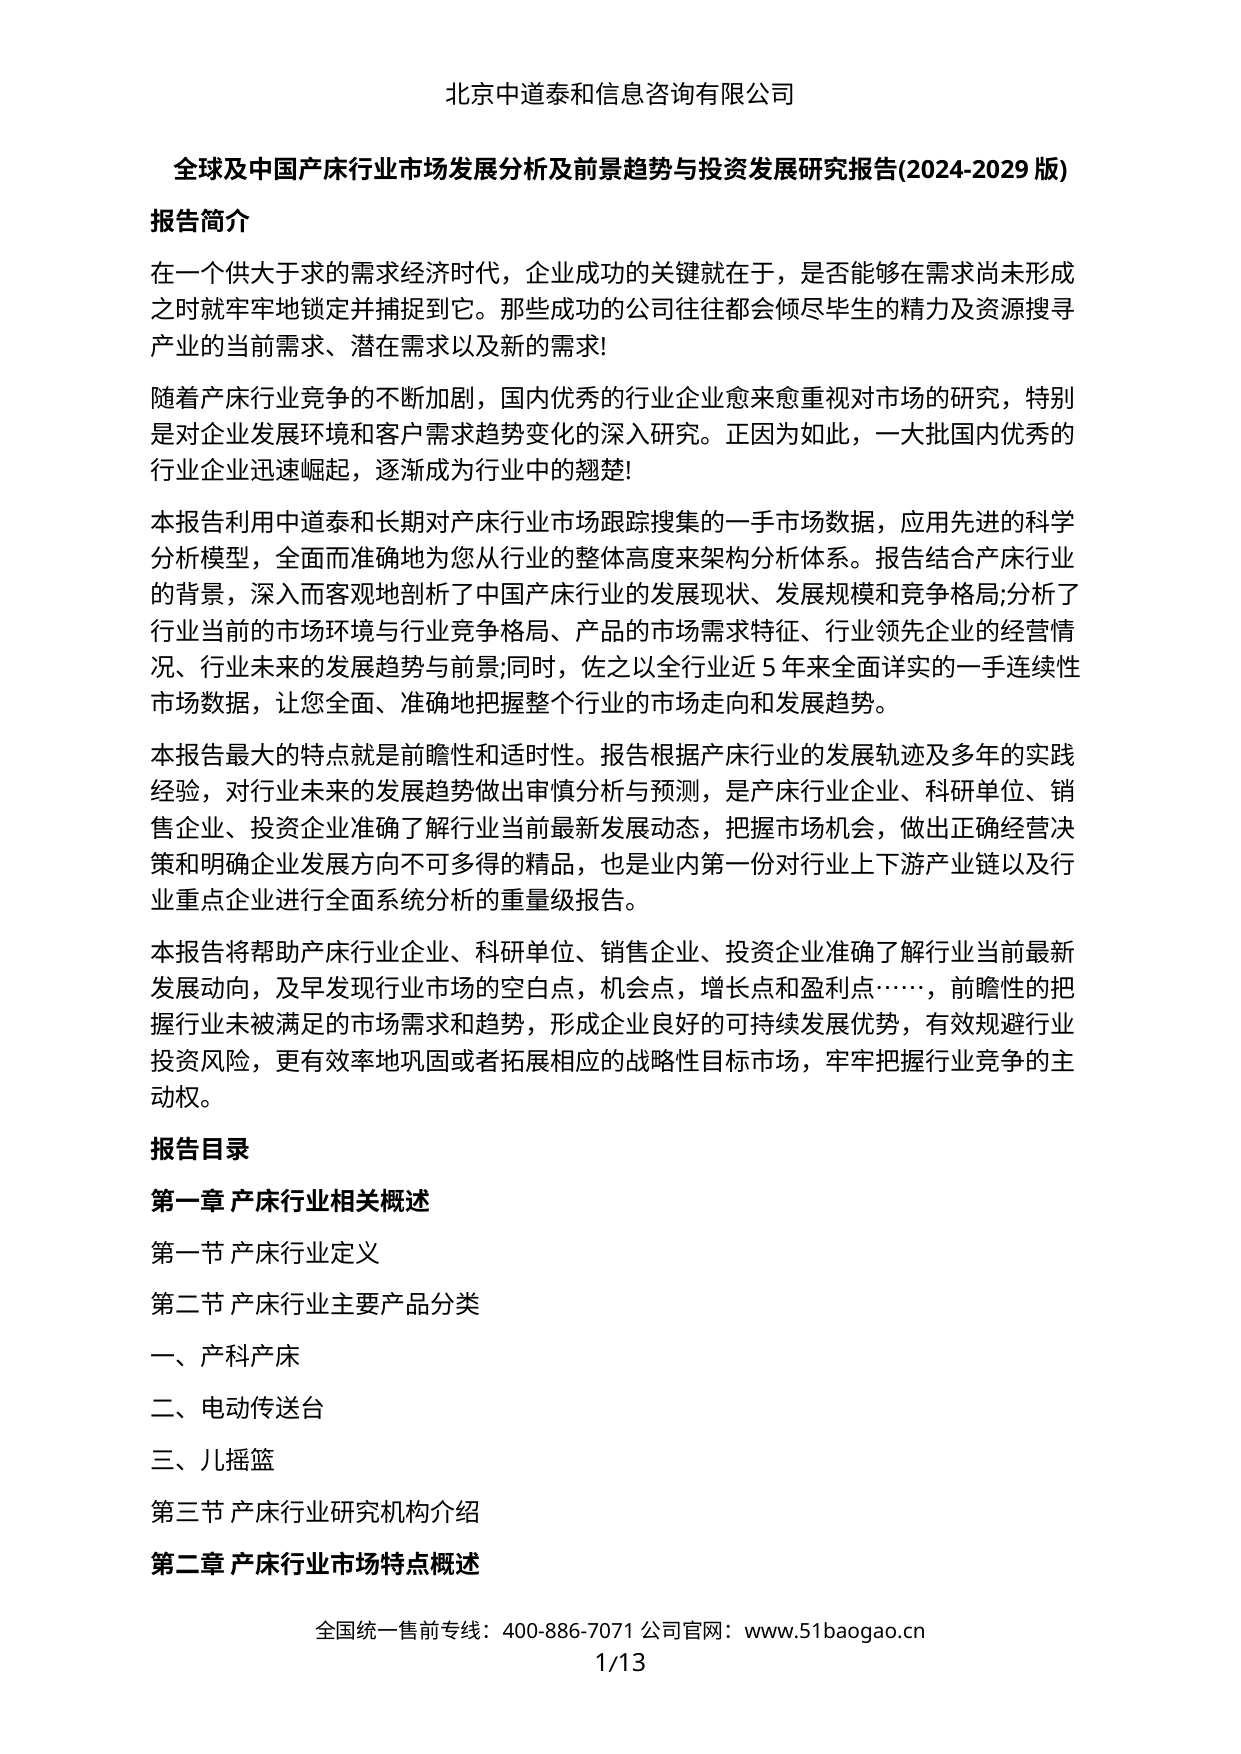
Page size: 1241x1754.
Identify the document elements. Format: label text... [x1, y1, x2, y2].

text 全球及中国产床行业市场发展分析及前景趋势与投资发展研究报告(2024-2029版) [150, 150, 1090, 186]
text 第二章 产床行业市场特点概述 [150, 1544, 1090, 1581]
text 第一章 产床行业相关概述 [150, 1181, 1090, 1217]
text 报告目录 [150, 1129, 1090, 1166]
text 第三节 产床行业研究机构介绍 [150, 1492, 1090, 1529]
text 本报告利用中道泰和长期对产床行业市场跟踪搜集的一手市场数据，应用先进的科学分析模型，全面而准确地为您从行业的整体高度来架构分析体系。报告结合产床行业的背景，深入而客观地剖析了中国产床行业的发展现状、发展规模和竞争格局;分析了行业当前的市场环境与行业竞争格局、产品的市场需求特征、行业领先企业的经营情况、行业未来的发展趋势与前景;同时，佐之以全行业近5年来全面详实的一手连续性市场数据，让您全面、准确地把握整个行业的市场走向和发展趋势。 [150, 502, 1090, 720]
text 在一个供大于求的需求经济时代，企业成功的关键就在于，是否能够在需求尚未形成之时就牢牢地锁定并捕捉到它。那些成功的公司往往都会倾尽毕生的精力及资源搜寻产业的当前需求、潜在需求以及新的需求! [150, 254, 1090, 362]
text 第一节 产床行业定义 [150, 1233, 1090, 1269]
text 报告简介 [150, 202, 1090, 238]
text 本报告将帮助产床行业企业、科研单位、销售企业、投资企业准确了解行业当前最新发展动向，及早发现行业市场的空白点，机会点，增长点和盈利点……，前瞻性的把握行业未被满足的市场需求和趋势，形成企业良好的可持续发展优势，有效规避行业投资风险，更有效率地巩固或者拓展相应的战略性目标市场，牢牢把握行业竞争的主动权。 [150, 932, 1090, 1114]
text 随着产床行业竞争的不断加剧，国内优秀的行业企业愈来愈重视对市场的研究，特别是对企业发展环境和客户需求趋势变化的深入研究。正因为如此，一大批国内优秀的行业企业迅速崛起，逐渐成为行业中的翘楚! [150, 378, 1090, 487]
text 三、儿摇篮 [150, 1441, 1090, 1477]
text 一、产科产床 [150, 1337, 1090, 1373]
text 第二节 产床行业主要产品分类 [150, 1285, 1090, 1321]
text 二、电动传送台 [150, 1389, 1090, 1425]
text 本报告最大的特点就是前瞻性和适时性。报告根据产床行业的发展轨迹及多年的实践经验，对行业未来的发展趋势做出审慎分析与预测，是产床行业企业、科研单位、销售企业、投资企业准确了解行业当前最新发展动态，把握市场机会，做出正确经营决策和明确企业发展方向不可多得的精品，也是业内第一份对行业上下游产业链以及行业重点企业进行全面系统分析的重量级报告。 [150, 736, 1090, 917]
